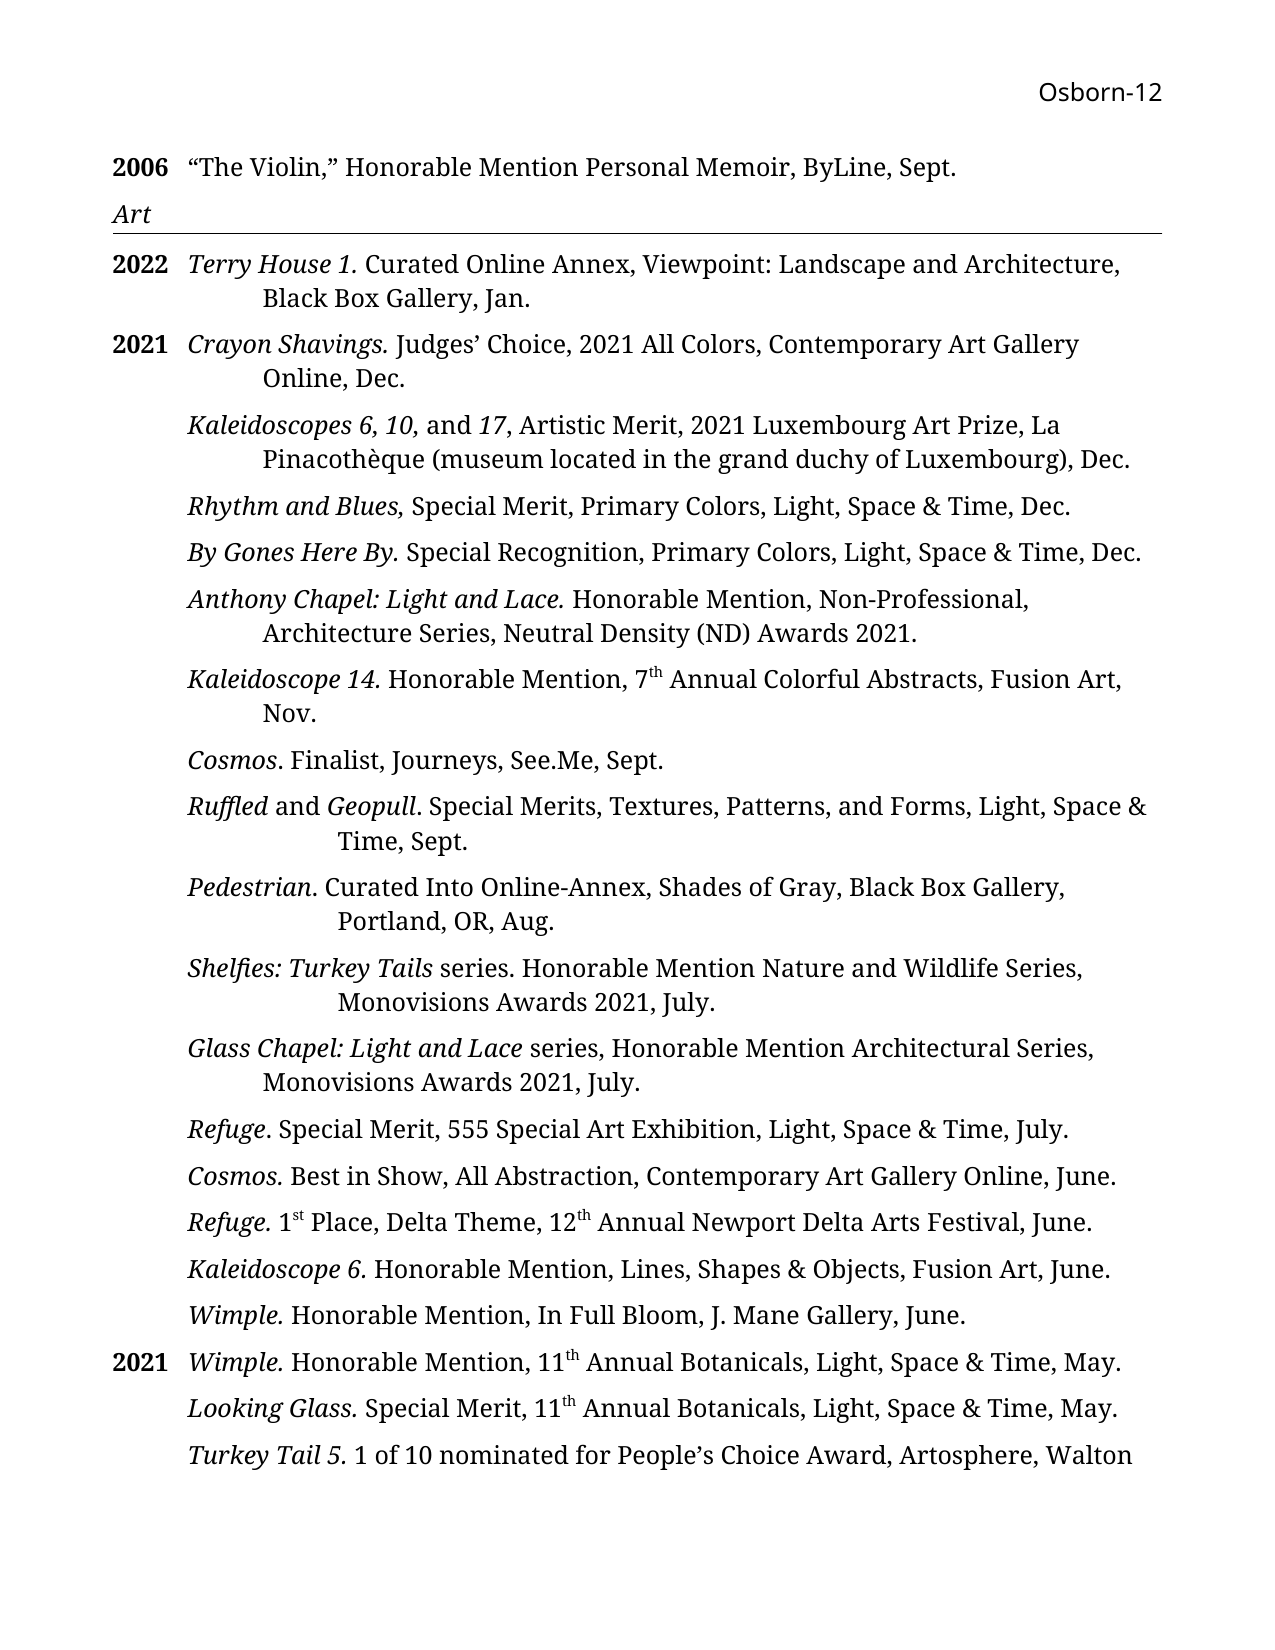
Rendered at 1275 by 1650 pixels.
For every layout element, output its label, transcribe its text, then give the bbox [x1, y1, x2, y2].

text Ruffled and Geopull. Special Merits, Textures, Patterns, and Forms, Light, Space & Time, Sept. [187, 789, 1162, 857]
text Pedestrian. Curated Into Online-Annex, Shades of Gray, Black Box Gallery, Portland, OR, Aug. [187, 870, 1162, 938]
text Looking Glass. Special Merit, 11th Annual Botanicals, Light, Space & Time, May. [112, 1391, 1162, 1425]
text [112, 1437, 1162, 1472]
text 2022 Terry House 1. Curated Online Annex, Viewpoint: Landscape and Architecture, Black Box Gallery, Jan. [112, 246, 1162, 314]
text 2021 Crayon Shavings. Judges’ Choice, 2021 All Colors, Contemporary Art Gallery Online, Dec. [112, 327, 1162, 395]
text Refuge. 1st Place, Delta Theme, 12th Annual Newport Delta Arts Festival, June. [112, 1205, 1162, 1239]
text 2021 Wimple. Honorable Mention, 11th Annual Botanicals, Light, Space & Time, May. [112, 1344, 1162, 1378]
text Cosmos. Finalist, Journeys, See.Me, Sept. [112, 742, 1162, 777]
text Kaleidoscope 6. Honorable Mention, Lines, Shapes & Objects, Fusion Art, June. [112, 1251, 1162, 1285]
text Glass Chapel: Light and Lace series, Honorable Mention Architectural Series, Monovisions Awards 2021, July. [112, 1031, 1162, 1099]
text Art [112, 197, 1162, 234]
text 2006 “The Violin,” Honorable Mention Personal Memoir, ByLine, Sept. [112, 150, 1162, 184]
text By Gones Here By. Special Recognition, Primary Colors, Light, Space & Time, Dec. [112, 535, 1162, 569]
text Refuge. Special Merit, 555 Special Art Exhibition, Light, Space & Time, July. [112, 1112, 1162, 1146]
text Anthony Chapel: Light and Lace. Honorable Mention, Non-Professional, Architecture Series, Neutral Density (ND) Awards 2021. [112, 581, 1162, 649]
text Kaleidoscopes 6, 10, and 17, Artistic Merit, 2021 Luxembourg Art Prize, La Pinacothèque (museum located in the grand duchy of Luxembourg), Dec. [112, 407, 1162, 476]
text Wimple. Honorable Mention, In Full Bloom, J. Mane Gallery, June. [112, 1298, 1162, 1332]
text Shelfies: Turkey Tails series. Honorable Mention Nature and Wildlife Series, Monovisions Awards 2021, July. [187, 950, 1162, 1018]
text Kaleidoscope 14. Honorable Mention, 7th Annual Colorful Abstracts, Fusion Art, Nov. [112, 662, 1162, 730]
text Cosmos. Best in Show, All Abstraction, Contemporary Art Gallery Online, June. [112, 1158, 1162, 1192]
text Rhythm and Blues, Special Merit, Primary Colors, Light, Space & Time, Dec. [112, 488, 1162, 522]
